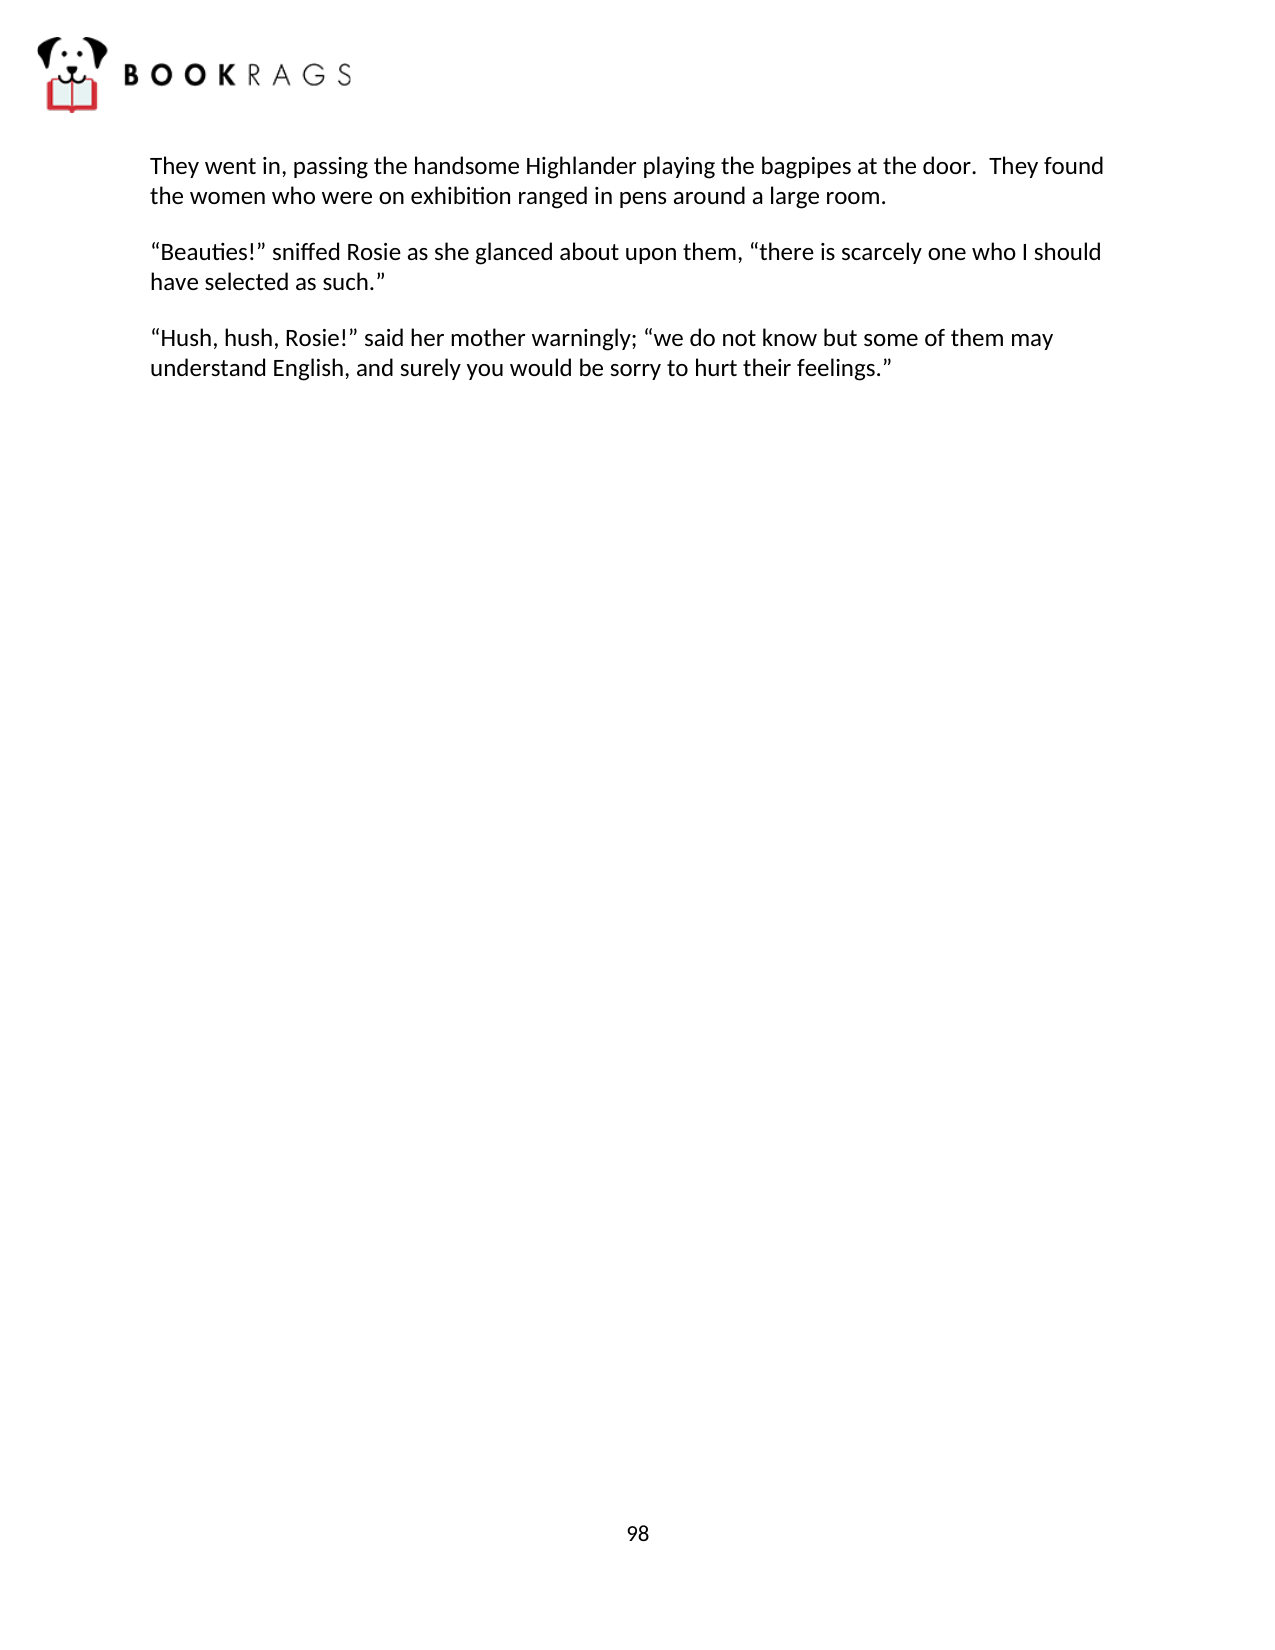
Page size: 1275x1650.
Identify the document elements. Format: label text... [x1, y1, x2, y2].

text “Beauties!” sniffed Rosie as she glanced about upon them, “there is scarcely one who I should have selected as such.” [150, 236, 1125, 297]
picture [37, 37, 351, 113]
text They went in, passing the handsome Highlander playing the bagpipes at the door. They found the women who were on exhibition ranged in pens around a large room. [150, 150, 1125, 211]
text “Hush, hush, Rosie!” said her mother warningly; “we do not know but some of them may understand English, and surely you would be sorry to hurt their feelings.” [150, 322, 1125, 383]
